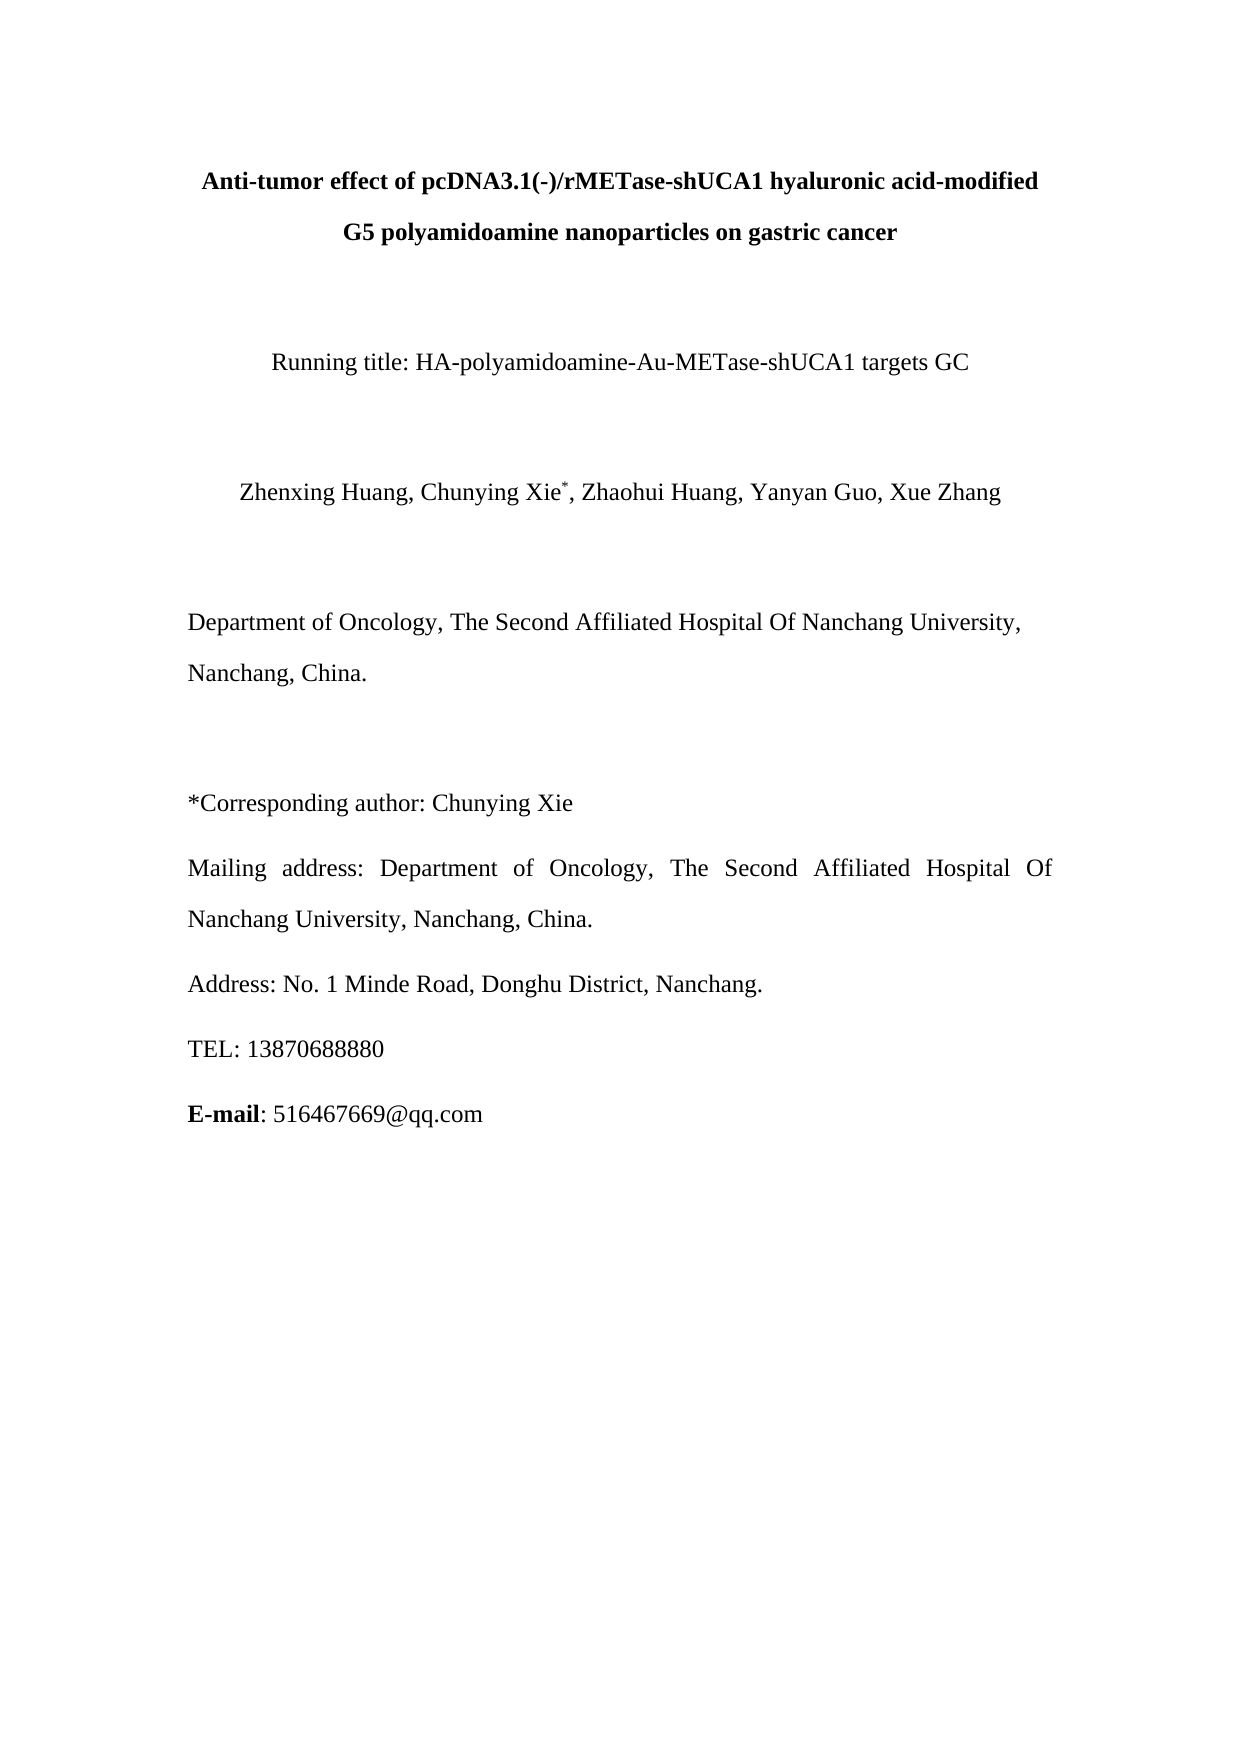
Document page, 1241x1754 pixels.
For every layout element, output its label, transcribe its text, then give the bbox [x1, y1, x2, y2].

text Department of Oncology, The Second Affiliated Hospital Of Nanchang University, Nanchang, China. [187, 605, 1053, 690]
text Address: No. 1 Minde Road, Donghu District, Nanchang. [187, 967, 1053, 1001]
text Mailing address: Department of Oncology, The Second Affiliated Hospital Of Nanchang University, Nanchang, China. [187, 851, 1053, 936]
text TEL: 13870688880 [187, 1032, 1053, 1066]
text E-mail: 516467669@qq.com [187, 1097, 1053, 1131]
text Running title: HA-polyamidoamine-Au-METase-shUCA1 targets GC [187, 345, 1053, 379]
text Zhenxing Huang, Chunying Xie*, Zhaohui Huang, Yanyan Guo, Xue Zhang [187, 475, 1053, 509]
text *Corresponding author: Chunying Xie [187, 786, 1053, 820]
text Anti-tumor effect of pcDNA3.1(-)/rMETase-shUCA1 hyaluronic acid-modified G5 polyamidoamine nanoparticles on gastric cancer [187, 164, 1053, 249]
